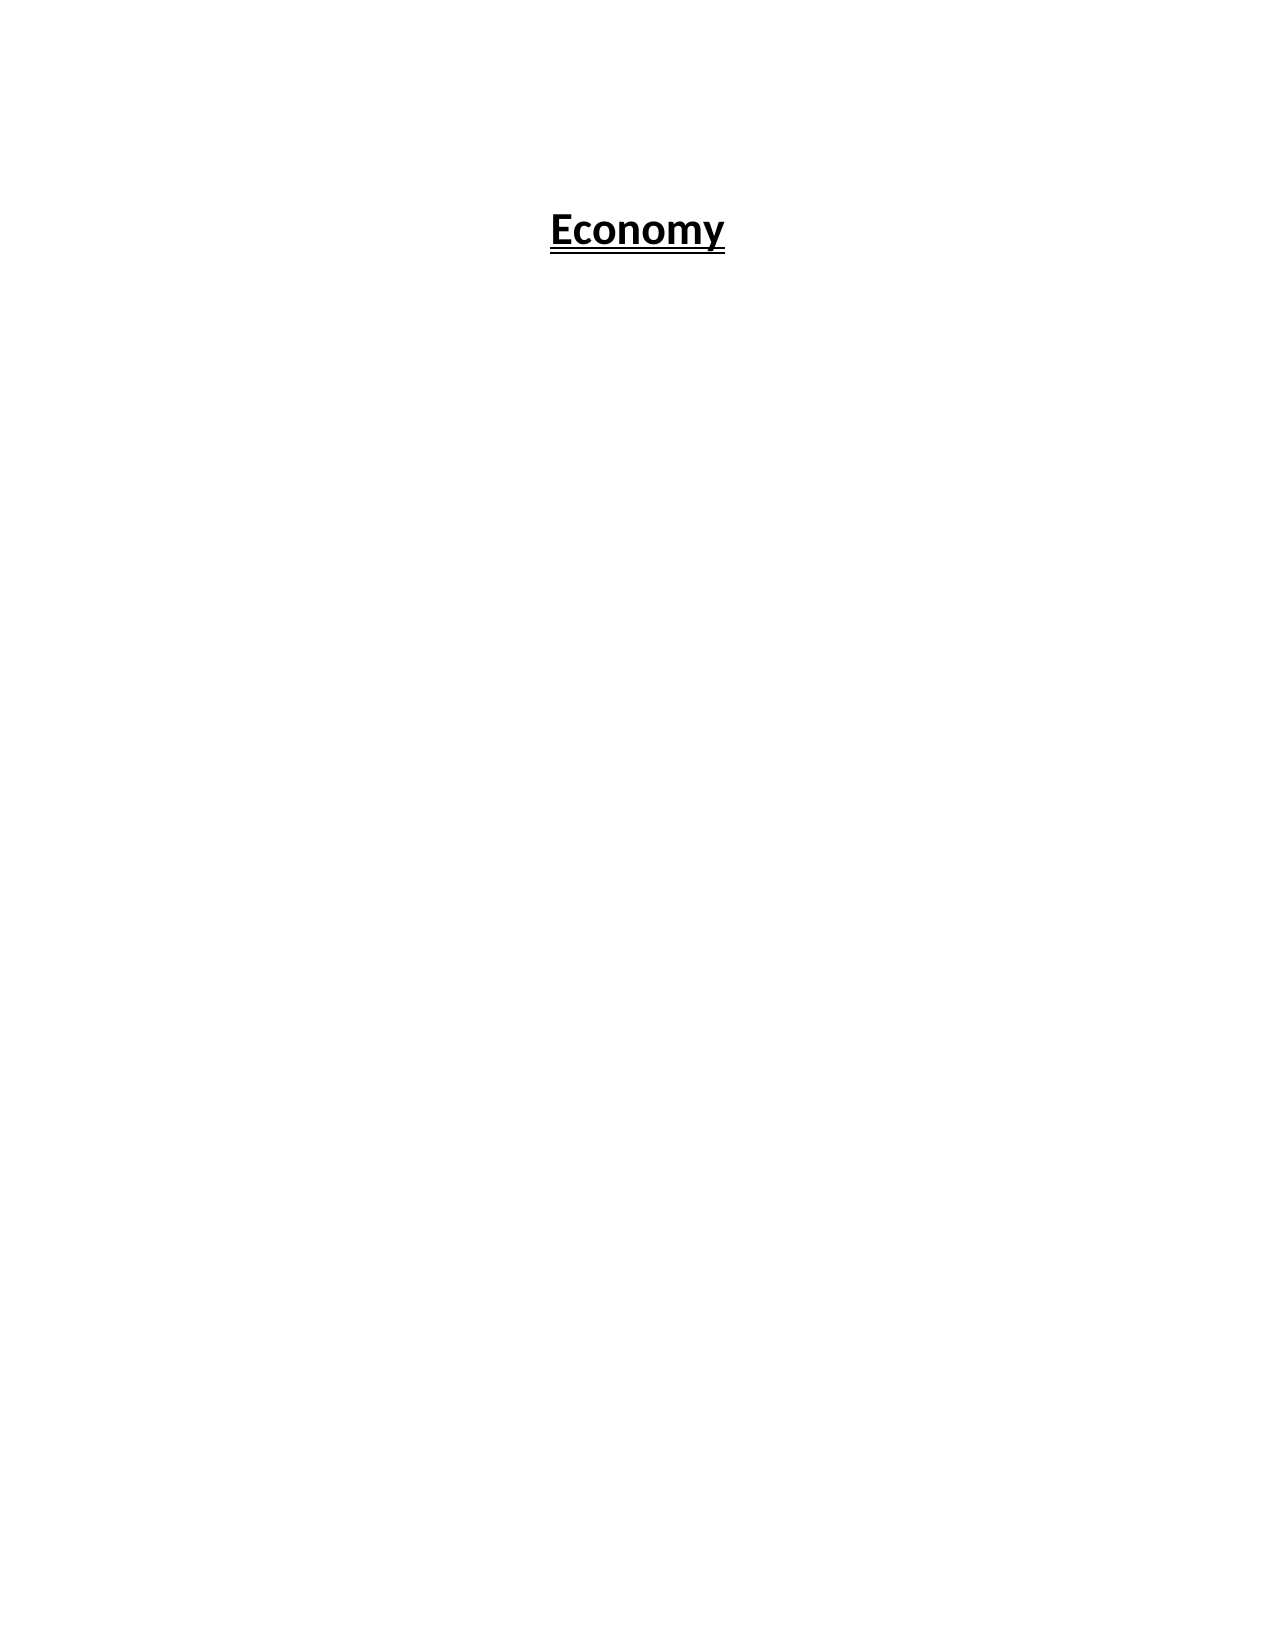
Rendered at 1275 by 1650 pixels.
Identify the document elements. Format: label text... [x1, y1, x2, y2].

subtitle Economy [150, 200, 1125, 256]
